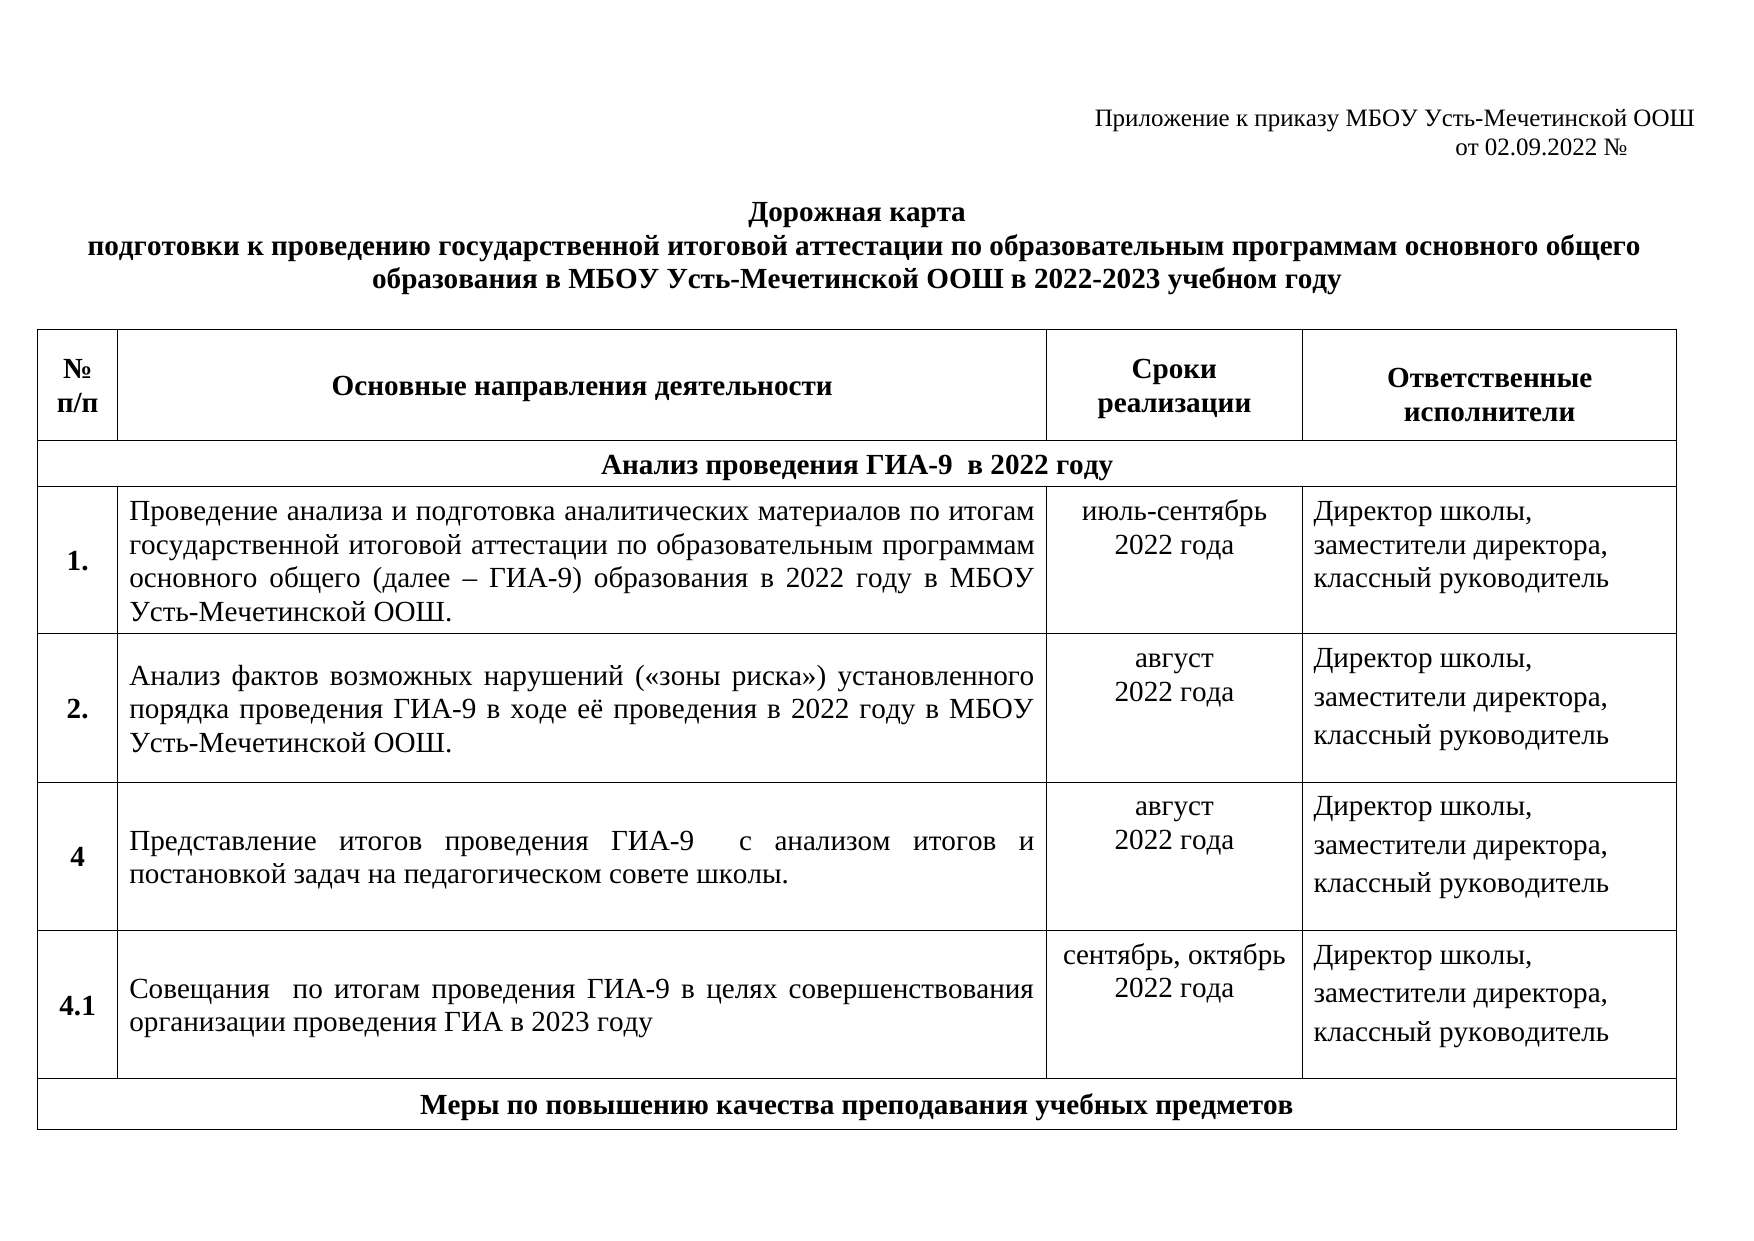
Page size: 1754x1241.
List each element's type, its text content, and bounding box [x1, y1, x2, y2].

table_cell Директор школы, заместители директора, классный руководитель [1303, 487, 1676, 633]
text Приложение к приказу МБОУ Усть-Мечетинской ООШ [19, 103, 1695, 132]
table_cell 4 [38, 783, 117, 930]
text от 02.09.2022 № [19, 132, 1695, 161]
text Дорожная карта [19, 194, 1695, 228]
table_cell 4.1 [38, 931, 117, 1078]
table_cell Анализ фактов возможных нарушений («зоны риска») установленного порядка проведения ГИА-9 в ходе её проведения в 2022 году в МБОУ Усть-Мечетинской ООШ. [118, 634, 1046, 782]
table_cell сентябрь, октябрь 2022 года [1047, 931, 1302, 1078]
text подготовки к проведению государственной итоговой аттестации по образовательным программам основного общего образования в МБОУ Усть-Мечетинской ООШ в 2022-2023 учебном году [19, 228, 1695, 295]
table_cell Директор школы, заместители директора, классный руководитель [1303, 783, 1676, 930]
table_cell 1. [38, 487, 117, 633]
table_cell август 2022 года [1047, 783, 1302, 930]
table_cell Представление итогов проведения ГИА-9 с анализом итогов и постановкой задач на педагогическом совете школы. [118, 783, 1046, 930]
table_cell Проведение анализа и подготовка аналитических материалов по итогам государственной итоговой аттестации по образовательным программам основного общего (далее – ГИА-9) образования в 2022 году в МБОУ Усть-Мечетинской ООШ. [118, 487, 1046, 633]
table_header № п/п [38, 330, 117, 440]
table_cell Меры по повышению качества преподавания учебных предметов [38, 1079, 1676, 1128]
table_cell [1303, 931, 1676, 1078]
table_cell 2. [38, 634, 117, 782]
table_header Основные направления деятельности [118, 330, 1046, 440]
table_cell Совещания по итогам проведения ГИА-9 в целях совершенствования организации проведения ГИА в 2023 году [118, 931, 1046, 1078]
table_header Ответственные исполнители [1303, 330, 1676, 440]
table_header Сроки реализации [1047, 330, 1302, 440]
table_cell июль-сентябрь 2022 года [1047, 487, 1302, 633]
table_cell август 2022 года [1047, 634, 1302, 782]
table_cell Директор школы, заместители директора, классный руководитель [1303, 634, 1676, 782]
table_cell Анализ проведения ГИА-9 в 2022 году [38, 441, 1676, 486]
